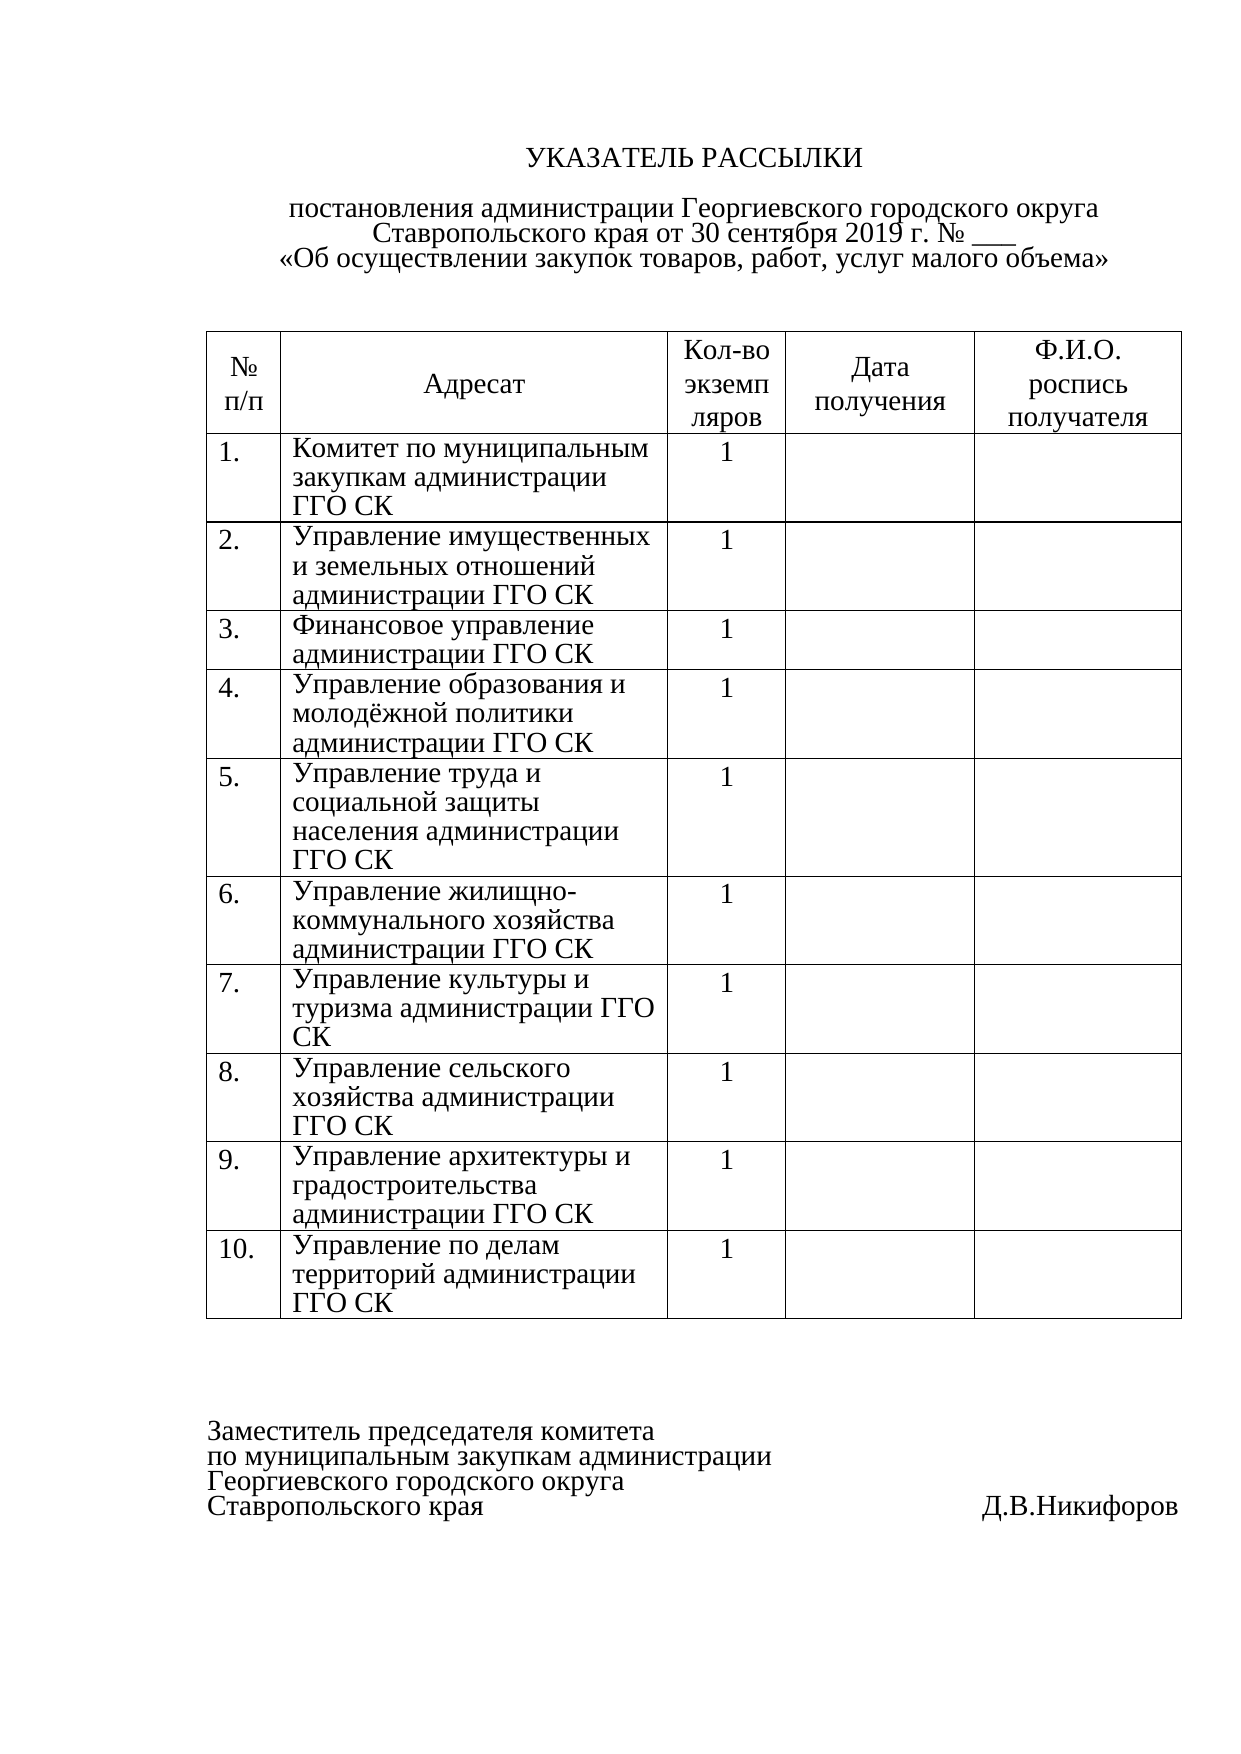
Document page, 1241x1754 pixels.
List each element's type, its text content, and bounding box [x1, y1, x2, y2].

table_cell 1 [668, 1054, 785, 1141]
table_cell [786, 1142, 974, 1230]
table_cell Управление сельского хозяйства администрации ГГО СК [281, 1054, 667, 1141]
table_cell [975, 670, 1181, 758]
text УКАЗАТЕЛЬ РАССЫЛКИ [207, 148, 1181, 173]
table_cell 1 [668, 523, 785, 610]
table_cell Управление культуры и туризма администрации ГГО СК [281, 965, 667, 1053]
table_cell [975, 1142, 1181, 1230]
table_cell Управление труда и социальной защиты населения администрации ГГО СК [281, 759, 667, 876]
table_cell [786, 1054, 974, 1141]
table_cell [786, 759, 974, 876]
table_cell [207, 877, 280, 964]
table_header Ф.И.О. роспись получателя [975, 332, 1181, 433]
table_cell 1 [668, 759, 785, 876]
table_cell [786, 611, 974, 669]
table_cell [975, 523, 1181, 610]
text Ставропольского края от 30 сентября 2019 г. № ___ [207, 223, 1181, 248]
text по муниципальным закупкам администрации [207, 1445, 1181, 1470]
table_cell Комитет по муниципальным закупкам администрации ГГО СК [281, 434, 667, 521]
table_cell Управление имущественных и земельных отношений администрации ГГО СК [281, 523, 667, 610]
table_cell 1 [668, 877, 785, 964]
table_cell [975, 611, 1181, 669]
table_cell [975, 965, 1181, 1053]
table_cell 1 [668, 1231, 785, 1318]
text «Об осуществлении закупок товаров, работ, услуг малого объема» [207, 248, 1181, 273]
table_cell [786, 1231, 974, 1318]
table_cell 1 [668, 611, 785, 669]
table_header Адресат [281, 332, 667, 433]
table_cell [207, 965, 280, 1053]
table_cell [207, 523, 280, 610]
table_cell [207, 670, 280, 758]
table_cell [786, 523, 974, 610]
table_cell [207, 1054, 280, 1141]
table_cell [975, 1054, 1181, 1141]
table_cell [975, 1231, 1181, 1318]
table_cell 1 [668, 965, 785, 1053]
table_cell 1 [668, 434, 785, 521]
text Заместитель председателя комитета [207, 1420, 1181, 1445]
table_cell 1 [668, 670, 785, 758]
table_cell [207, 611, 280, 669]
table_cell [207, 434, 280, 521]
table_cell Управление образования и молодёжной политики администрации ГГО СК [281, 670, 667, 758]
table_cell [207, 1231, 280, 1318]
table_cell [786, 670, 974, 758]
table_cell Финансовое управление администрации ГГО СК [281, 611, 667, 669]
table_cell [975, 877, 1181, 964]
table_cell Управление по делам территорий администрации ГГО СК [281, 1231, 667, 1318]
table_cell 1 [668, 1142, 785, 1230]
text Георгиевского городского округа [207, 1470, 1181, 1495]
text постановления администрации Георгиевского городского округа [207, 198, 1181, 223]
table_cell [786, 965, 974, 1053]
table_cell [786, 877, 974, 964]
table_cell Управление архитектуры и градостроительства администрации ГГО СК [281, 1142, 667, 1230]
text Ставропольского края Д.В.Никифоров [207, 1495, 1110, 1520]
table_header Дата получения [786, 332, 974, 433]
table_cell [786, 434, 974, 521]
table_cell [207, 759, 280, 876]
table_header № п/п [207, 332, 280, 433]
table_cell Управление жилищно-коммунального хозяйства администрации ГГО СК [281, 877, 667, 964]
table_cell [975, 759, 1181, 876]
table_cell [975, 434, 1181, 521]
table_cell [207, 1142, 280, 1230]
table_header Кол-во экземпляров [668, 332, 785, 433]
